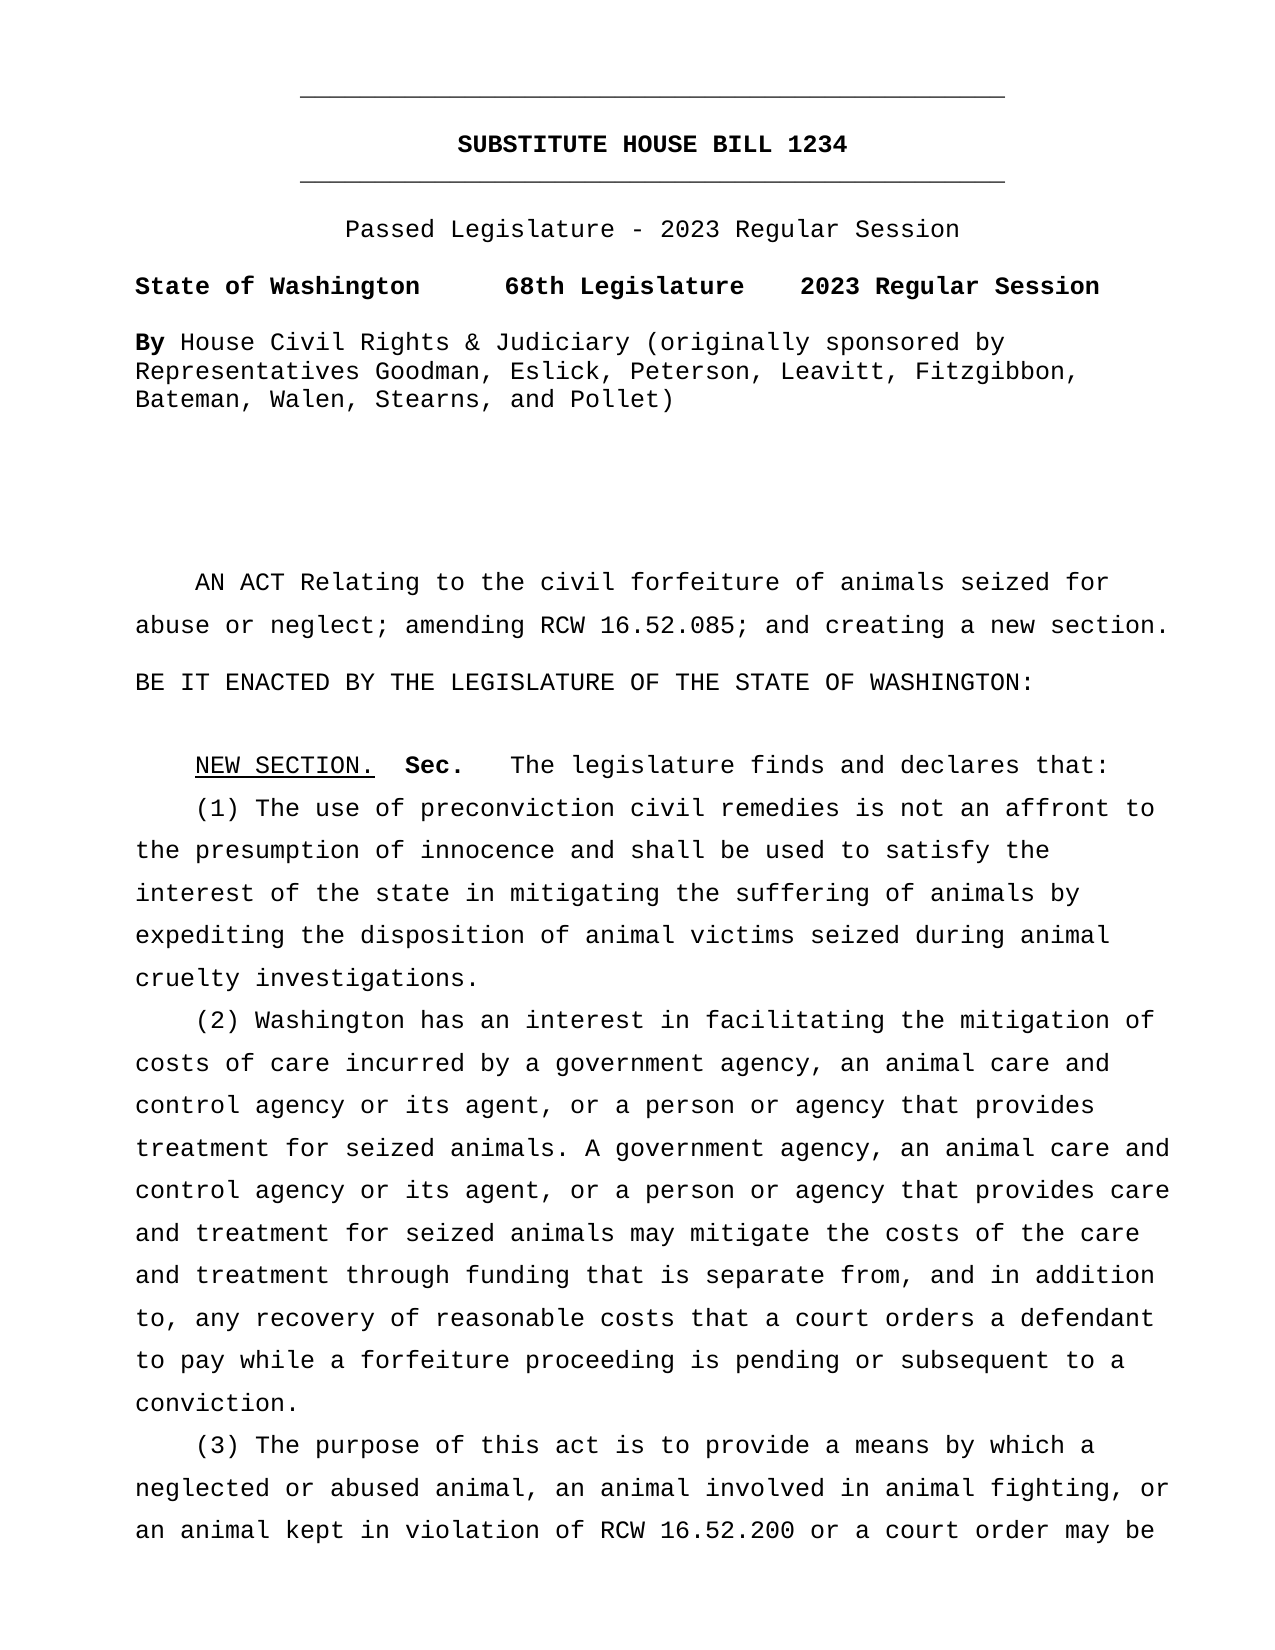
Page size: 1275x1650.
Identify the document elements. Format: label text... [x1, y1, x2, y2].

text BE IT ENACTED BY THE LEGISLATURE OF THE STATE OF WASHINGTON: [135, 670, 1170, 698]
text (1) The use of preconviction civil remedies is not an affront to the presumption of innocence and shall be used to satisfy the interest of the state in mitigating the suffering of animals by expediting the disposition of animal victims seized during animal cruelty investigations. [135, 782, 1170, 995]
text SUBSTITUTE HOUSE BILL 1234 [135, 132, 1170, 160]
text (2) Washington has an interest in facilitating the mitigation of costs of care incurred by a government agency, an animal care and control agency or its agent, or a person or agency that provides treatment for seized animals. A government agency, an animal care and control agency or its agent, or a person or agency that provides care and treatment for seized animals may mitigate the costs of the care and treatment through funding that is separate from, and in addition to, any recovery of reasonable costs that a court orders a defendant to pay while a forfeiture proceeding is pending or subsequent to a conviction. [135, 995, 1170, 1420]
text _______________________________________________ [135, 160, 1170, 188]
text State of Washington 68th Legislature 2023 Regular Session [135, 273, 1170, 302]
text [135, 1420, 1170, 1547]
text AN ACT Relating to the civil forfeiture of animals seized for abuse or neglect; amending RCW 16.52.085; and creating a new section. [135, 557, 1170, 642]
text NEW SECTION. Sec. The legislature finds and declares that: [135, 740, 1170, 782]
text Passed Legislature - 2023 Regular Session [135, 217, 1170, 245]
text By House Civil Rights & Judiciary (originally sponsored by Representatives Goodman, Eslick, Peterson, Leavitt, Fitzgibbon, Bateman, Walen, Stearns, and Pollet) [135, 330, 1170, 415]
text _______________________________________________ [135, 75, 1170, 103]
